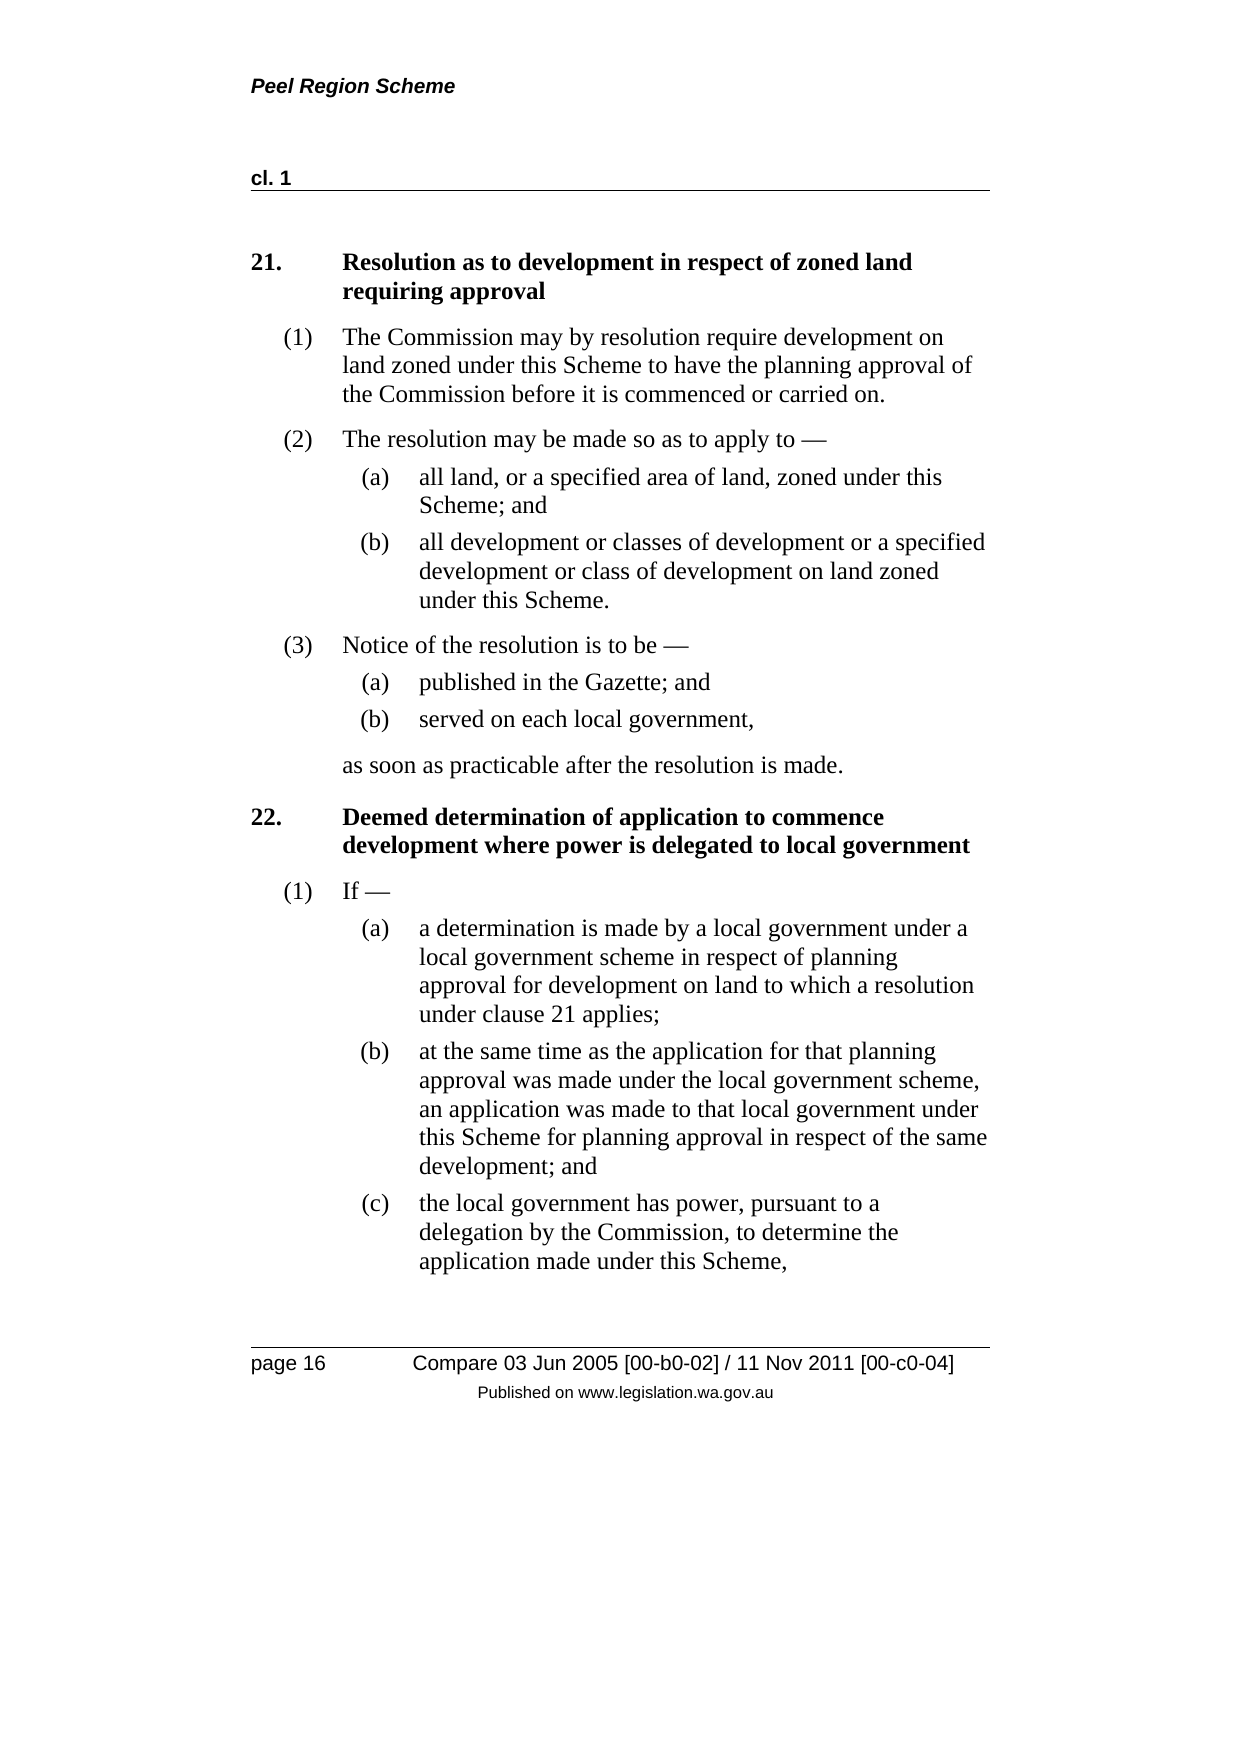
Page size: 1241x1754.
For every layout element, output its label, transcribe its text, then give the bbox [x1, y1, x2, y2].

text (1) The Commission may by resolution require development on land zoned under this Scheme to have the planning approval of the Commission before it is commenced or carried on. [251, 322, 990, 408]
text (2) The resolution may be made so as to apply to — [251, 424, 990, 453]
text (b) at the same time as the application for that planning approval was made under the local government scheme, an application was made to that local government under this Scheme for planning approval in respect of the same development; and [251, 1036, 990, 1180]
text as soon as practicable after the resolution is made. [251, 750, 990, 779]
text (b) all development or classes of development or a specified development or class of development on land zoned under this Scheme. [251, 527, 990, 614]
text (a) a determination is made by a local government under a local government scheme in respect of planning approval for development on land to which a resolution under clause 21 applies; [251, 913, 990, 1028]
subtitle 22. Deemed determination of application to commence development where power is delegated to local government [251, 802, 990, 859]
text (a) all land, or a specified area of land, zoned under this Scheme; and [251, 462, 990, 519]
text (c) the local government has power, pursuant to a delegation by the Commission, to determine the application made under this Scheme, [251, 1188, 990, 1274]
subtitle 21. Resolution as to development in respect of zoned land requiring approval [251, 247, 990, 305]
text (1) If — [251, 876, 990, 904]
text (a) published in the Gazette; and [251, 667, 990, 696]
text (3) Notice of the resolution is to be — [251, 630, 990, 659]
text (b) served on each local government, [251, 704, 990, 733]
